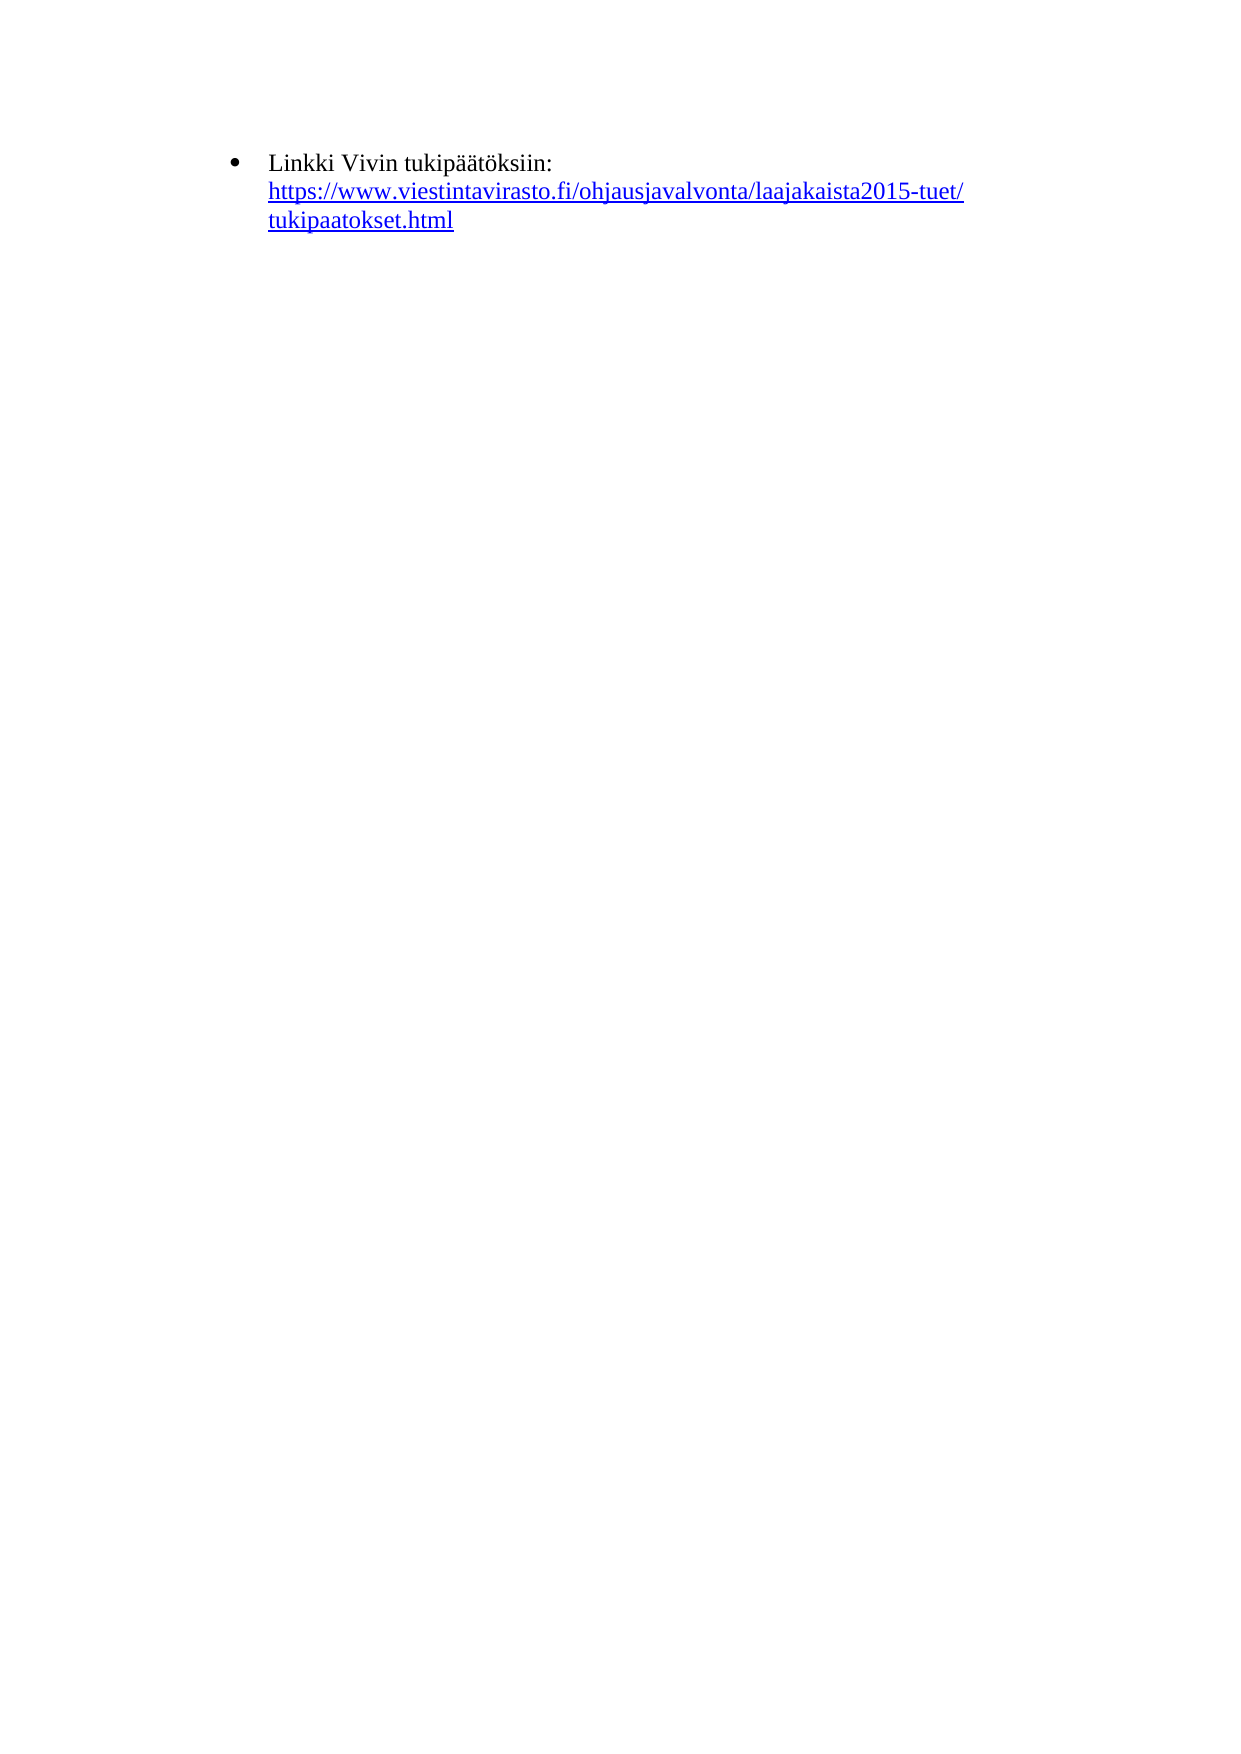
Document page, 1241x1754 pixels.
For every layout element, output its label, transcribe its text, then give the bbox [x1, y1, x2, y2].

list Linkki Vivin tukipäätöksiin: https://www.viestintavirasto.fi/ohjausjavalvonta/laajakaista2015-tuet/tukipaatokset.html [231, 148, 1122, 234]
